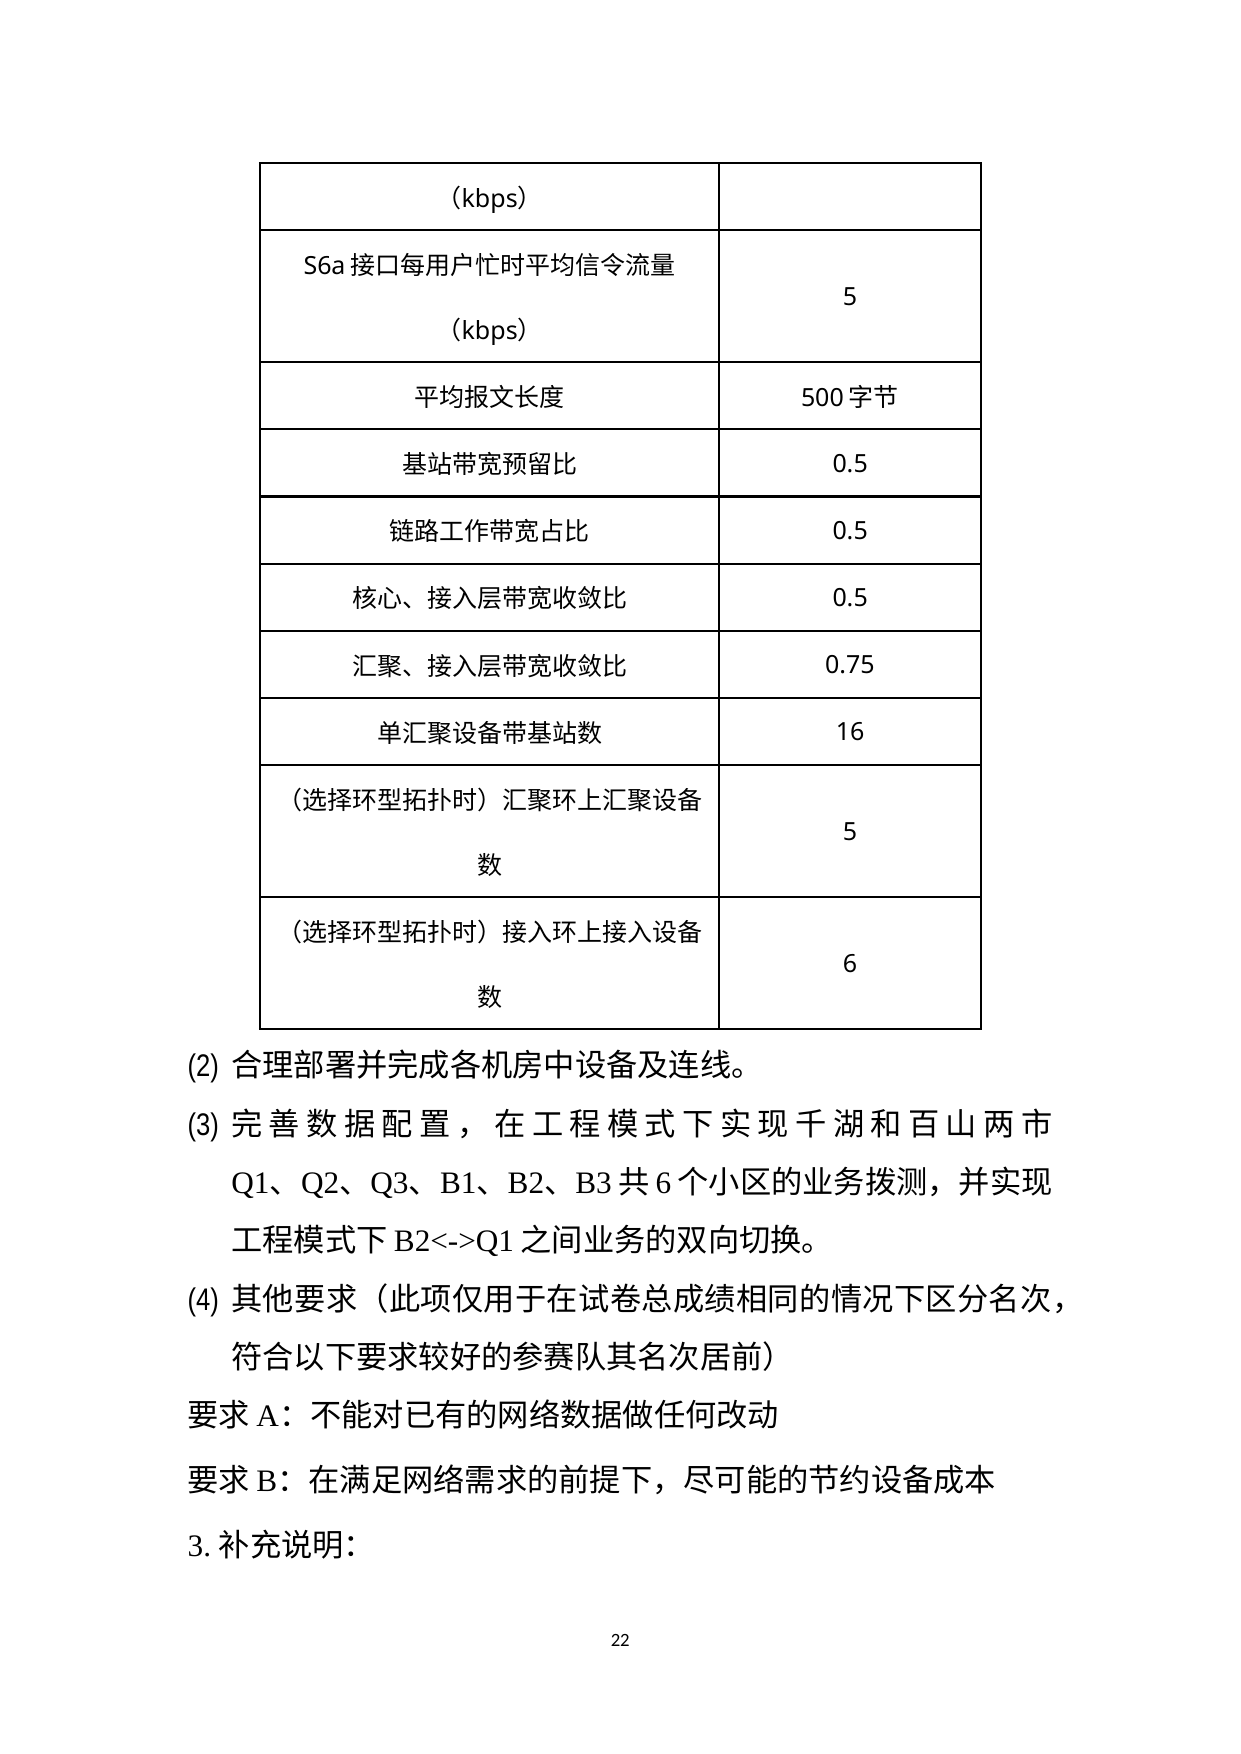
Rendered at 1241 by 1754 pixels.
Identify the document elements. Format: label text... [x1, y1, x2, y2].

table_cell 平均报文长度 [261, 363, 718, 428]
list 合理部署并完成各机房中设备及连线。 [187, 1030, 1053, 1088]
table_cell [261, 164, 718, 229]
table_cell S6a接口每用户忙时平均信令流量（kbps） [261, 231, 718, 361]
table_cell 6 [720, 898, 980, 1028]
table_cell 0.75 [720, 632, 980, 697]
text 要求A：不能对已有的网络数据做任何改动 [187, 1380, 1053, 1445]
table_cell 5 [720, 231, 980, 361]
table_cell 汇聚、接入层带宽收敛比 [261, 632, 718, 697]
table_cell （选择环型拓扑时）汇聚环上汇聚设备数 [261, 766, 718, 896]
table_cell 5 [720, 766, 980, 896]
table_cell 0.5 [720, 565, 980, 629]
table_cell 单汇聚设备带基站数 [261, 699, 718, 764]
text 3. 补充说明： [187, 1510, 1053, 1575]
table_cell 16 [720, 699, 980, 764]
table_cell 核心、接入层带宽收敛比 [261, 565, 718, 629]
table_cell （选择环型拓扑时）接入环上接入设备数 [261, 898, 718, 1028]
table_cell 500字节 [720, 363, 980, 428]
list 完善数据配置，在工程模式下实现千湖和百山两市Q1、Q2、Q3、B1、B2、B3共6个小区的业务拨测，并实现工程模式下B2<->Q1之间业务的双向切换。 [187, 1088, 1053, 1263]
table_cell 基站带宽预留比 [261, 430, 718, 495]
table_cell 3 [720, 164, 980, 229]
table_cell 链路工作带宽占比 [261, 498, 718, 562]
text 要求B：在满足网络需求的前提下，尽可能的节约设备成本 [187, 1445, 1053, 1510]
table_cell 0.5 [720, 498, 980, 562]
list 其他要求（此项仅用于在试卷总成绩相同的情况下区分名次，符合以下要求较好的参赛队其名次居前） [187, 1263, 1053, 1380]
table_cell 0.5 [720, 430, 980, 495]
